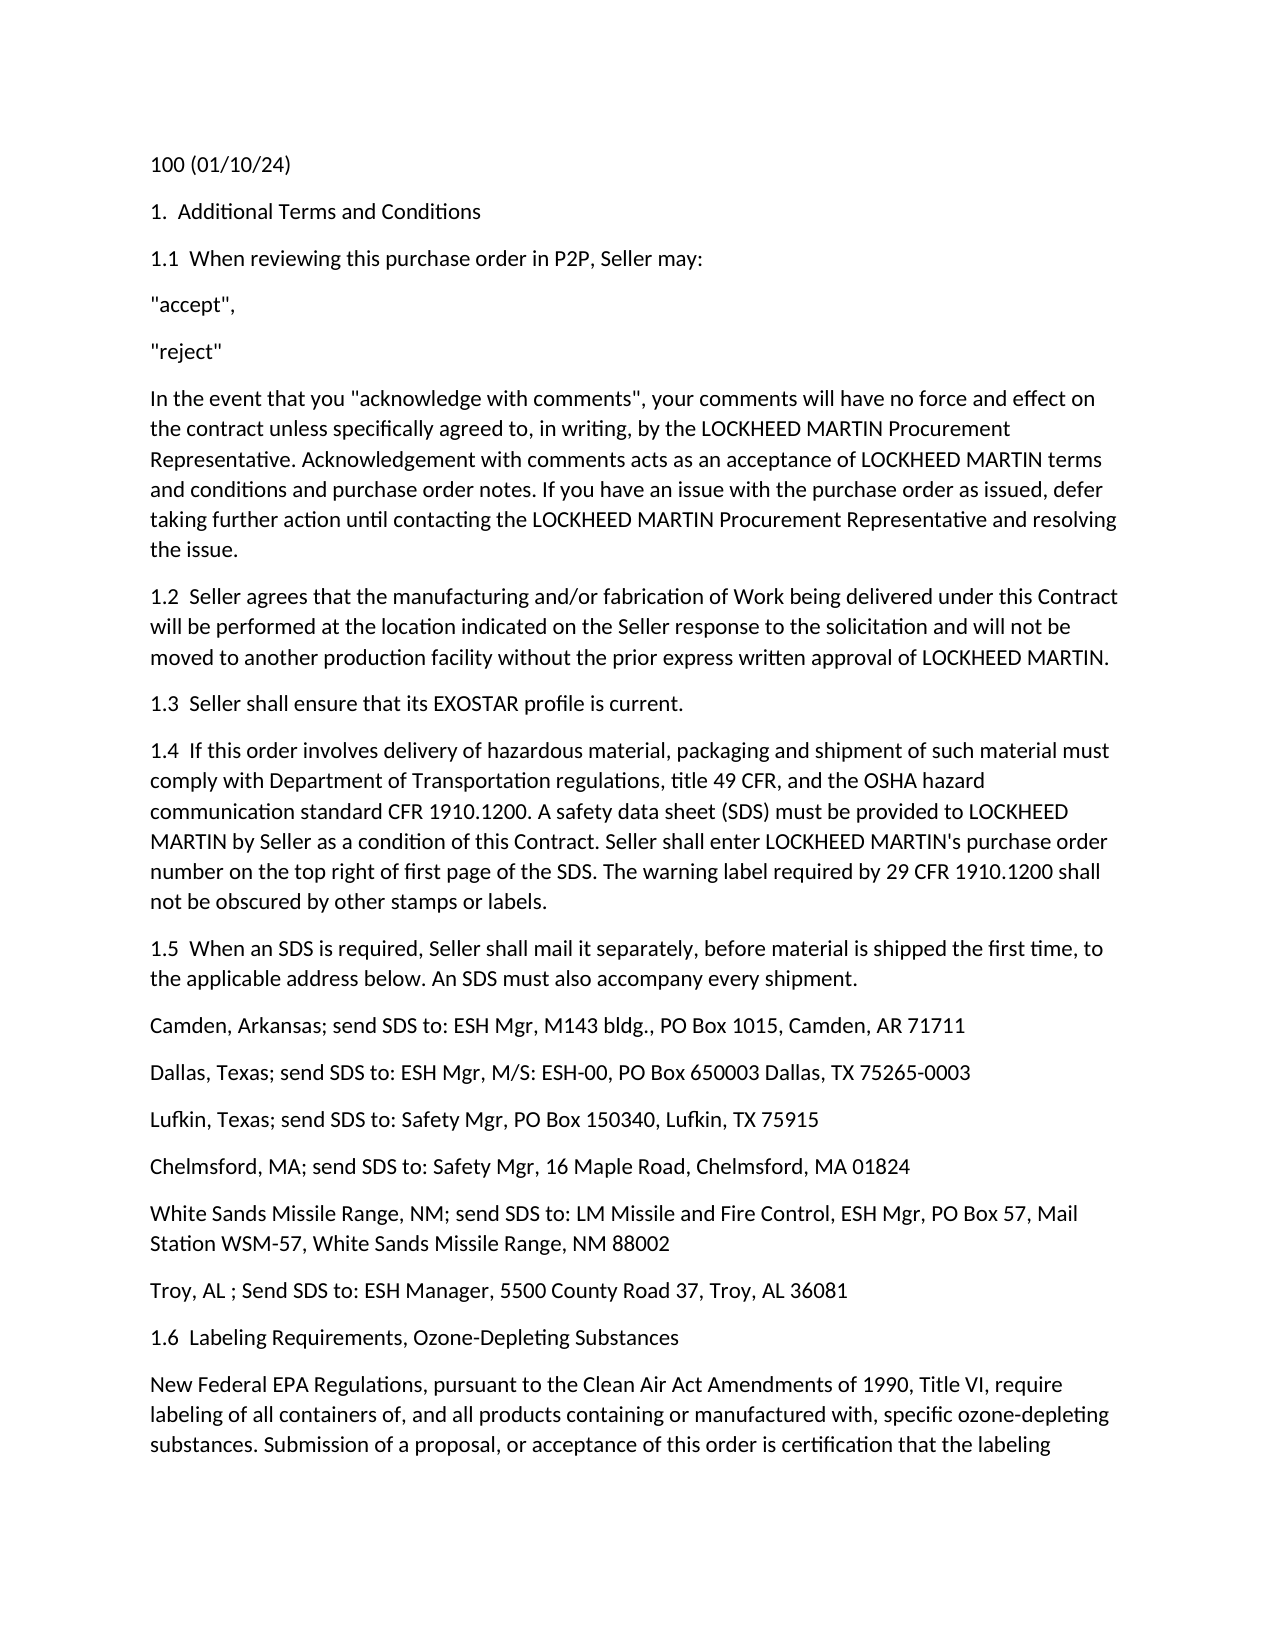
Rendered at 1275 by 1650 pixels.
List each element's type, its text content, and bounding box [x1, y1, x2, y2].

text White Sands Missile Range, NM; send SDS to: LM Missile and Fire Control, ESH Mgr, PO Box 57, Mail Station WSM-57, White Sands Missile Range, NM 88002 [150, 1199, 1125, 1257]
text 1.2 Seller agrees that the manufacturing and/or fabrication of Work being delivered under this Contract will be performed at the location indicated on the Seller response to the solicitation and will not be moved to another production facility without the prior express written approval of LOCKHEED MARTIN. [150, 582, 1125, 671]
text 1.5 When an SDS is required, Seller shall mail it separately, before material is shipped the first time, to the applicable address below. An SDS must also accompany every shipment. [150, 934, 1125, 993]
text Troy, AL ; Send SDS to: ESH Manager, 5500 County Road 37, Troy, AL 36081 [150, 1276, 1125, 1304]
text "accept", [150, 291, 1125, 319]
text 1.3 Seller shall ensure that its EXOSTAR profile is current. [150, 689, 1125, 718]
text 1.6 Labeling Requirements, Ozone-Depleting Substances [150, 1323, 1125, 1351]
text 1. Additional Terms and Conditions [150, 197, 1125, 225]
text Chelmsford, MA; send SDS to: Safety Mgr, 16 Maple Road, Chelmsford, MA 01824 [150, 1152, 1125, 1180]
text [150, 1370, 1125, 1458]
text Dallas, Texas; send SDS to: ESH Mgr, M/S: ESH-00, PO Box 650003 Dallas, TX 75265-0003 [150, 1058, 1125, 1086]
text Lufkin, Texas; send SDS to: Safety Mgr, PO Box 150340, Lufkin, TX 75915 [150, 1105, 1125, 1133]
text In the event that you "acknowledge with comments", your comments will have no force and effect on the contract unless specifically agreed to, in writing, by the LOCKHEED MARTIN Procurement Representative. Acknowledgement with comments acts as an acceptance of LOCKHEED MARTIN terms and conditions and purchase order notes. If you have an issue with the purchase order as issued, defer taking further action until contacting the LOCKHEED MARTIN Procurement Representative and resolving the issue. [150, 384, 1125, 563]
text Camden, Arkansas; send SDS to: ESH Mgr, M143 bldg., PO Box 1015, Camden, AR 71711 [150, 1011, 1125, 1039]
text "reject" [150, 337, 1125, 366]
text 1.4 If this order involves delivery of hazardous material, packaging and shipment of such material must comply with Department of Transportation regulations, title 49 CFR, and the OSHA hazard communication standard CFR 1910.1200. A safety data sheet (SDS) must be provided to LOCKHEED MARTIN by Seller as a condition of this Contract. Seller shall enter LOCKHEED MARTIN's purchase order number on the top right of first page of the SDS. The warning label required by 29 CFR 1910.1200 shall not be obscured by other stamps or labels. [150, 736, 1125, 916]
text 1.1 When reviewing this purchase order in P2P, Seller may: [150, 244, 1125, 272]
text 100 (01/10/24) [150, 150, 1125, 178]
